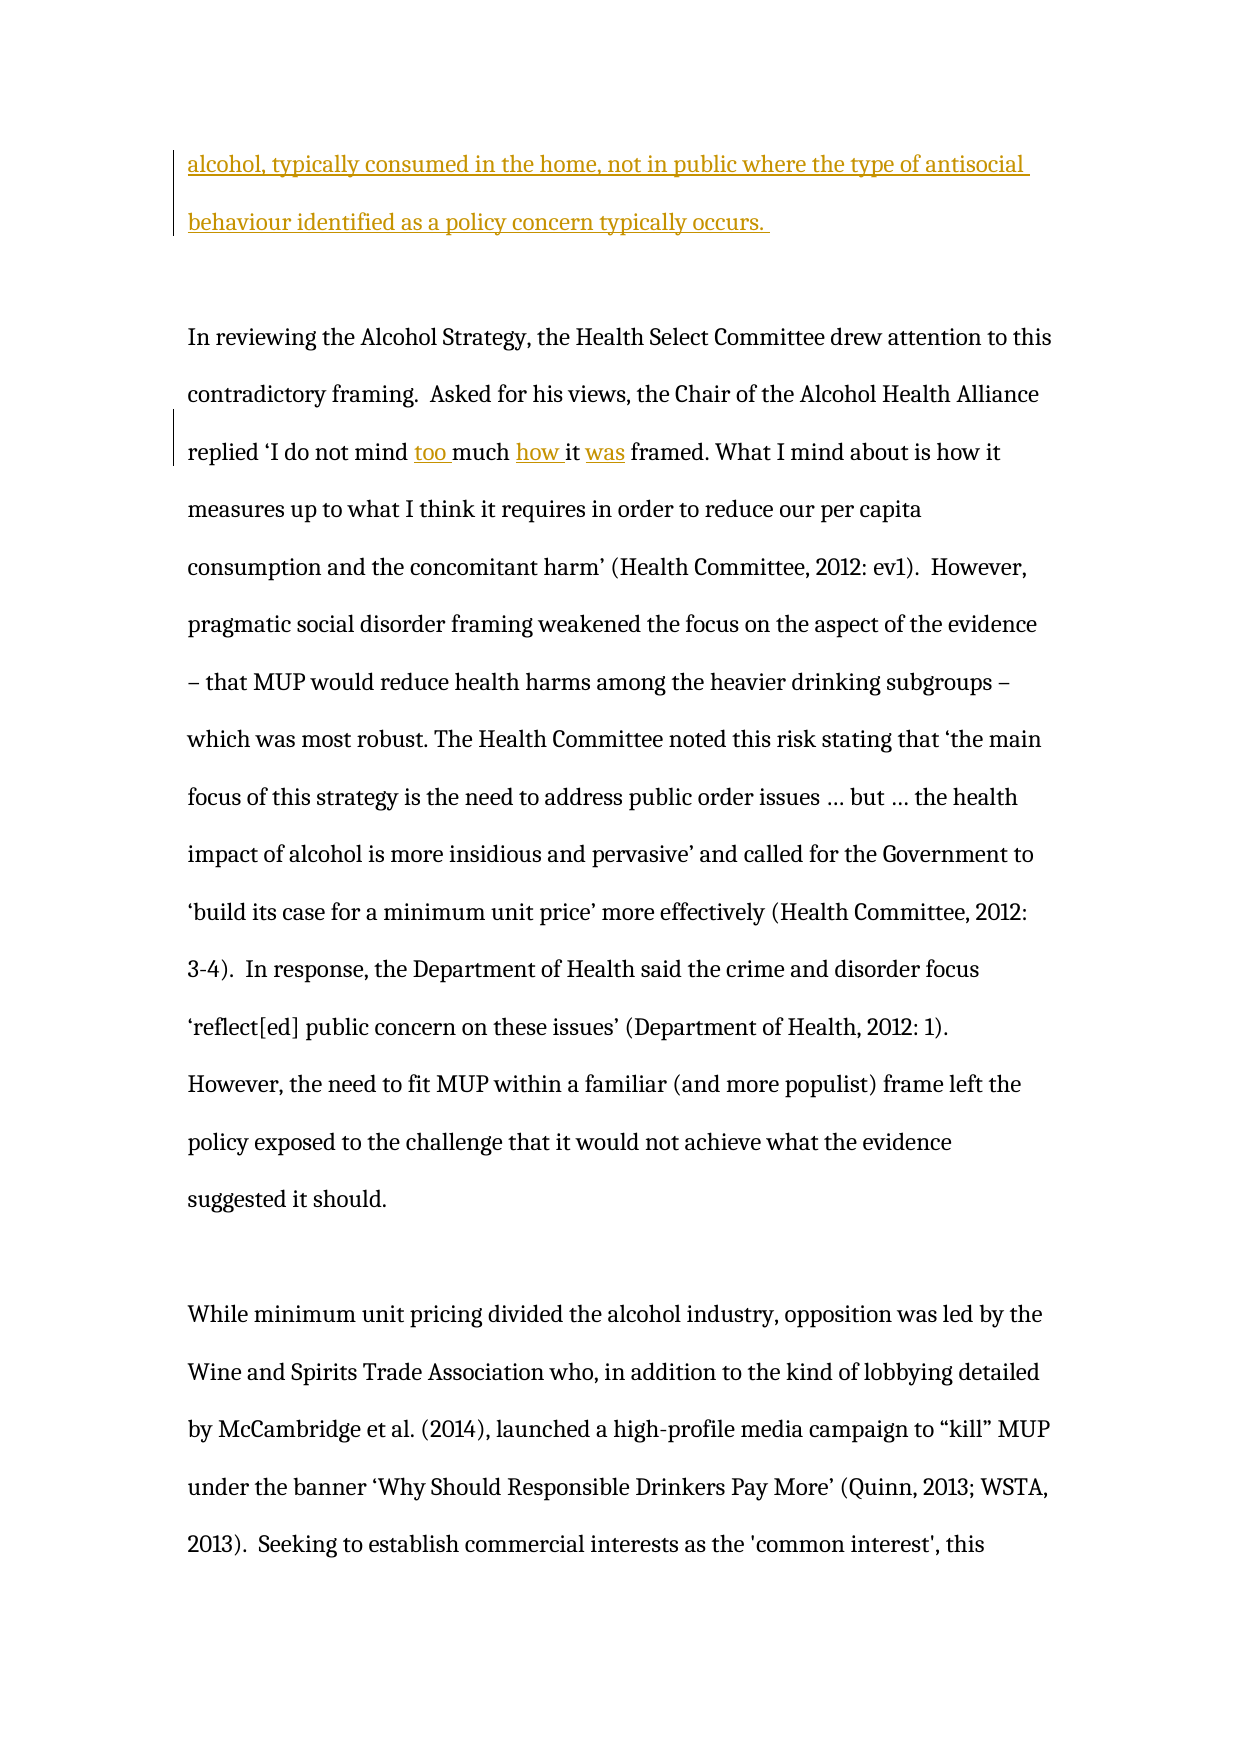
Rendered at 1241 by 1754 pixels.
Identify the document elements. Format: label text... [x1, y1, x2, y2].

text In reviewing the Alcohol Strategy, the Health Select Committee drew attention to this contradictory framing. Asked for his views, the Chair of the Alcohol Health Alliance replied ‘I do not mind much it framed. What I mind about is how it measures up to what I think it requires in order to reduce our per capita consumption and the concomitant harm’ (Health Committee, 2012: ev1). However, pragmatic social disorder framing weakened the focus on the aspect of the evidence – that MUP would reduce health harms among the heavier drinking subgroups – which was most robust. The Health Committee noted this risk stating that ‘the main focus of this strategy is the need to address public order issues … but … the health impact of alcohol is more insidious and pervasive’ and called for the Government to ‘build its case for a minimum unit price’ more effectively (Health Committee, 2012: 3-4). In response, the Department of Health said the crime and disorder focus ‘reflect[ed] public concern on these issues’ (Department of Health, 2012: 1). However, the need to fit MUP within a familiar (and more populist) frame left the policy exposed to the challenge that it would not achieve what the evidence suggested it should. [187, 322, 1053, 1214]
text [187, 150, 1053, 236]
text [187, 1300, 1053, 1559]
